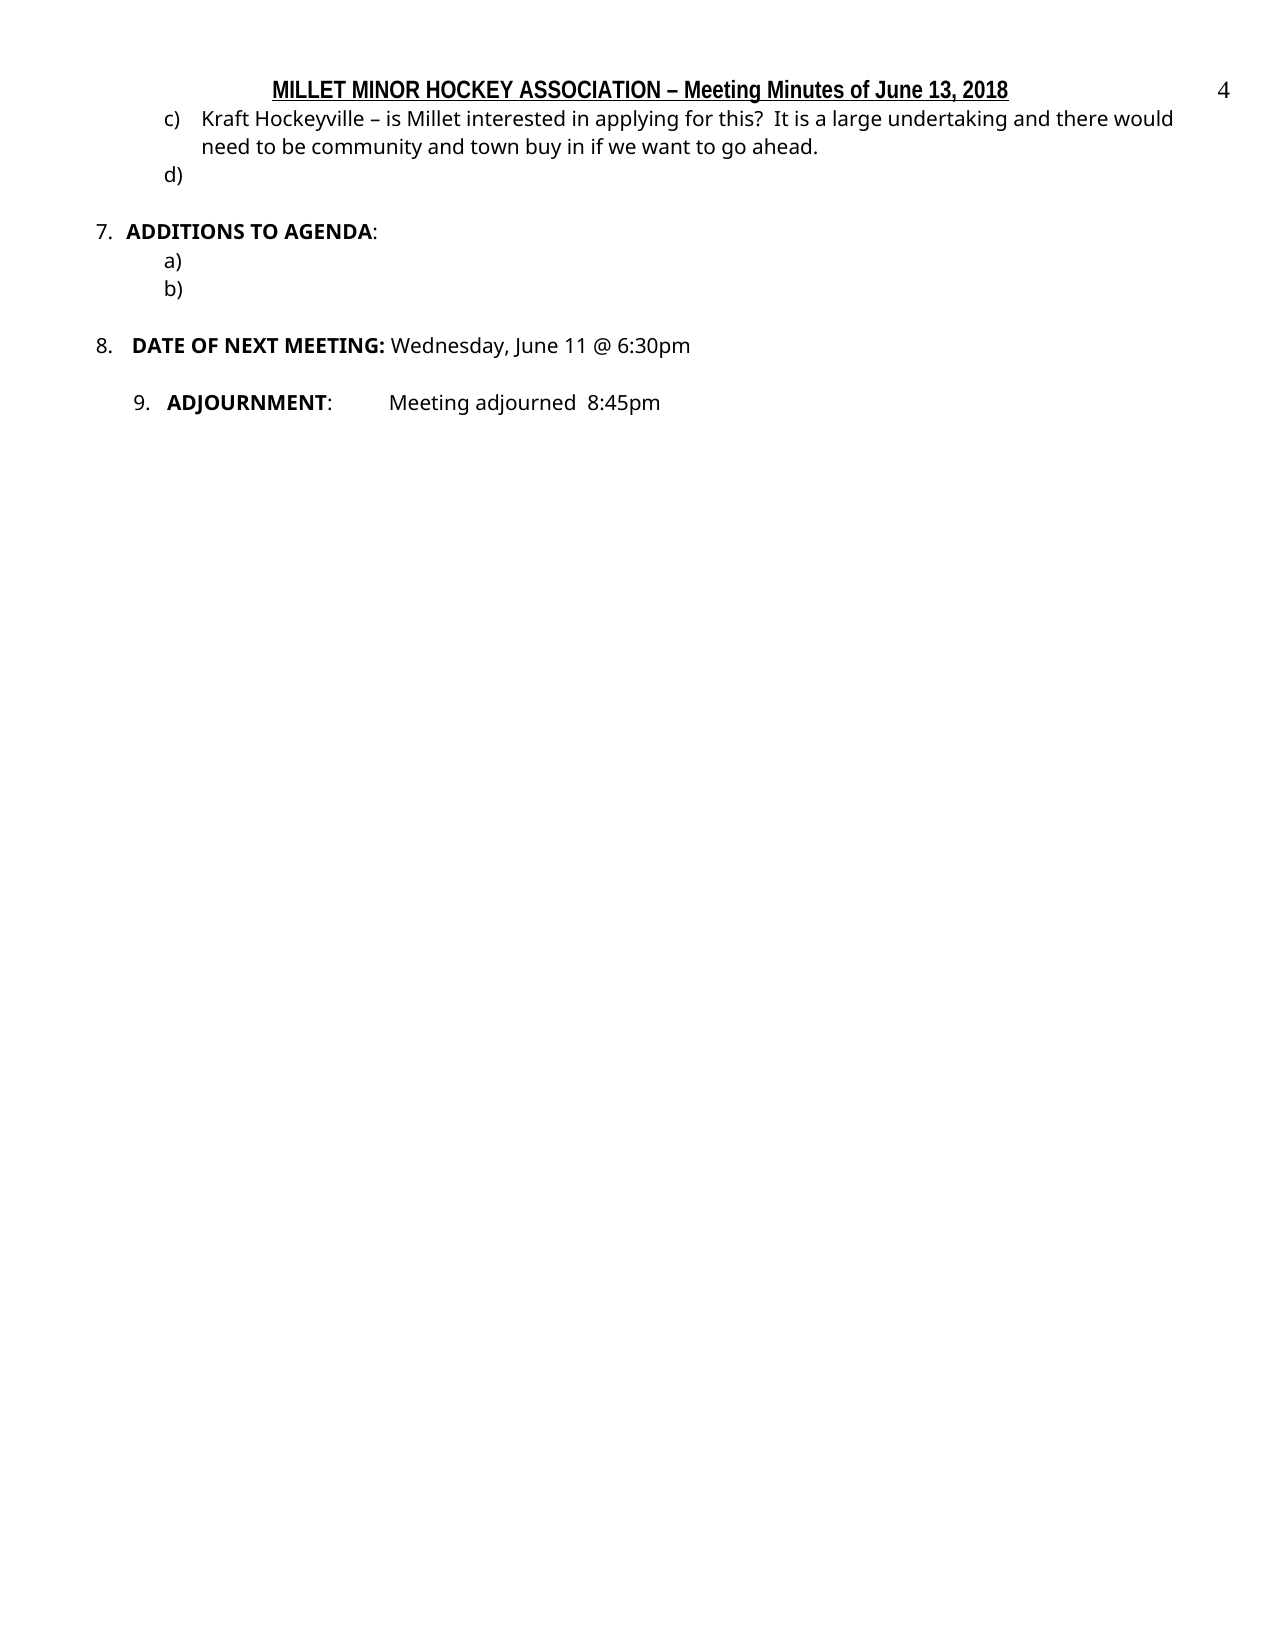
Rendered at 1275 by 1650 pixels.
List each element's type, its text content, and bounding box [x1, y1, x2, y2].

list DATE OF NEXT MEETING: Wednesday, June 11 @ 6:30pm [89, 331, 1230, 359]
list ADDITIONS TO AGENDA: [89, 217, 1230, 246]
text 9. ADJOURNMENT: Meeting adjourned 8:45pm [133, 388, 1230, 416]
list Kraft Hockeyville – is Millet interested in applying for this? It is a large undertaking and there would need to be community and town buy in if we want to go ahead. [164, 104, 1230, 161]
